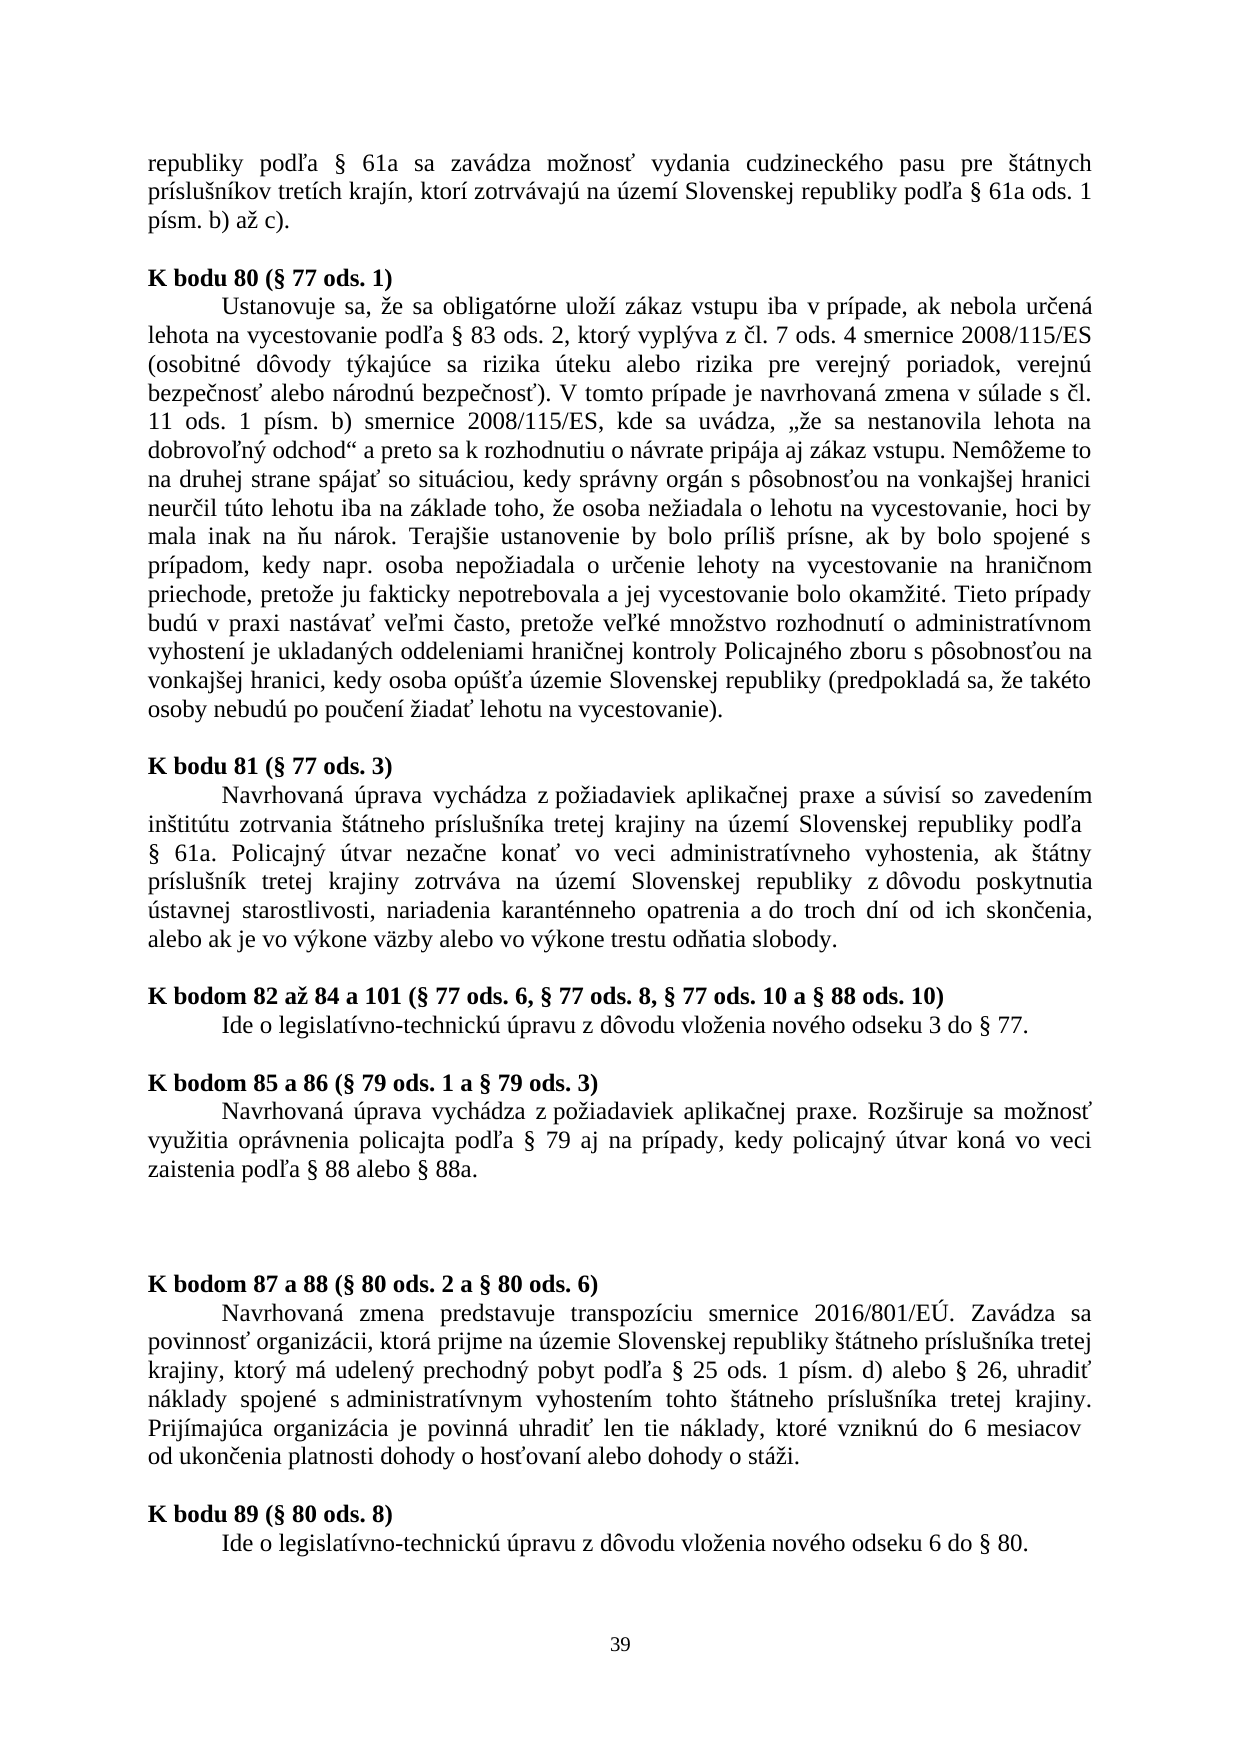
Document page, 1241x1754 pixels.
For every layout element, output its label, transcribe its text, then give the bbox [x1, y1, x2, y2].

text K bodom 82 až 84 a 101 (§ 77 ods. 6, § 77 ods. 8, § 77 ods. 10 a § 88 ods. 10) [148, 981, 1093, 1010]
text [148, 148, 1093, 234]
text K bodu 81 (§ 77 ods. 3) [148, 751, 1093, 780]
text Navrhovaná úprava vychádza z požiadaviek aplikačnej praxe. Rozširuje sa možnosť využitia oprávnenia policajta podľa § 79 aj na prípady, kedy policajný útvar koná vo veci zaistenia podľa § 88 alebo § 88a. [148, 1096, 1093, 1183]
text Ide o legislatívno-technickú úpravu z dôvodu vloženia nového odseku 3 do § 77. [148, 1010, 1093, 1039]
text K bodu 89 (§ 80 ods. 8) [148, 1499, 1093, 1528]
text Ide o legislatívno-technickú úpravu z dôvodu vloženia nového odseku 6 do § 80. [148, 1528, 1093, 1556]
text Ustanovuje sa, že sa obligatórne uloží zákaz vstupu iba v prípade, ak nebola určená lehota na vycestovanie podľa § 83 ods. 2, ktorý vyplýva z čl. 7 ods. 4 smernice 2008/115/ES (osobitné dôvody týkajúce sa rizika úteku alebo rizika pre verejný poriadok, verejnú bezpečnosť alebo národnú bezpečnosť). V tomto prípade je navrhovaná zmena v súlade s čl. 11 ods. 1 písm. b) smernice 2008/115/ES, kde sa uvádza, „že sa nestanovila lehota na dobrovoľný odchod“ a preto sa k rozhodnutiu o návrate pripája aj zákaz vstupu. Nemôžeme to na druhej strane spájať so situáciou, kedy správny orgán s pôsobnosťou na vonkajšej hranici neurčil túto lehotu iba na základe toho, že osoba nežiadala o lehotu na vycestovanie, hoci by mala inak na ňu nárok. Terajšie ustanovenie by bolo príliš prísne, ak by bolo spojené s prípadom, kedy napr. osoba nepožiadala o určenie lehoty na vycestovanie na hraničnom priechode, pretože ju fakticky nepotrebovala a jej vycestovanie bolo okamžité. Tieto prípady budú v praxi nastávať veľmi často, pretože veľké množstvo rozhodnutí o administratívnom vyhostení je ukladaných oddeleniami hraničnej kontroly Policajného zboru s pôsobnosťou na vonkajšej hranici, kedy osoba opúšťa územie Slovenskej republiky (predpokladá sa, že takéto osoby nebudú po poučení žiadať lehotu na vycestovanie). [148, 291, 1093, 723]
text Navrhovaná úprava vychádza z požiadaviek aplikačnej praxe a súvisí so zavedením inštitútu zotrvania štátneho príslušníka tretej krajiny na území Slovenskej republiky podľa § 61a. Policajný útvar nezačne konať vo veci administratívneho vyhostenia, ak štátny príslušník tretej krajiny zotrváva na území Slovenskej republiky z dôvodu poskytnutia ústavnej starostlivosti, nariadenia karanténneho opatrenia a do troch dní od ich skončenia, alebo ak je vo výkone väzby alebo vo výkone trestu odňatia slobody. [148, 780, 1093, 953]
text K bodu 80 (§ 77 ods. 1) [148, 263, 1093, 291]
text K bodom 85 a 86 (§ 79 ods. 1 a § 79 ods. 3) [148, 1068, 1093, 1096]
text Navrhovaná zmena predstavuje transpozíciu smernice 2016/801/EÚ. Zavádza sa povinnosť organizácii, ktorá prijme na územie Slovenskej republiky štátneho príslušníka tretej krajiny, ktorý má udelený prechodný pobyt podľa § 25 ods. 1 písm. d) alebo § 26, uhradiť náklady spojené s administratívnym vyhostením tohto štátneho príslušníka tretej krajiny. Prijímajúca organizácia je povinná uhradiť len tie náklady, ktoré vzniknú do 6 mesiacov od ukončenia platnosti dohody o hosťovaní alebo dohody o stáži. [148, 1298, 1093, 1470]
text K bodom 87 a 88 (§ 80 ods. 2 a § 80 ods. 6) [148, 1269, 1093, 1298]
